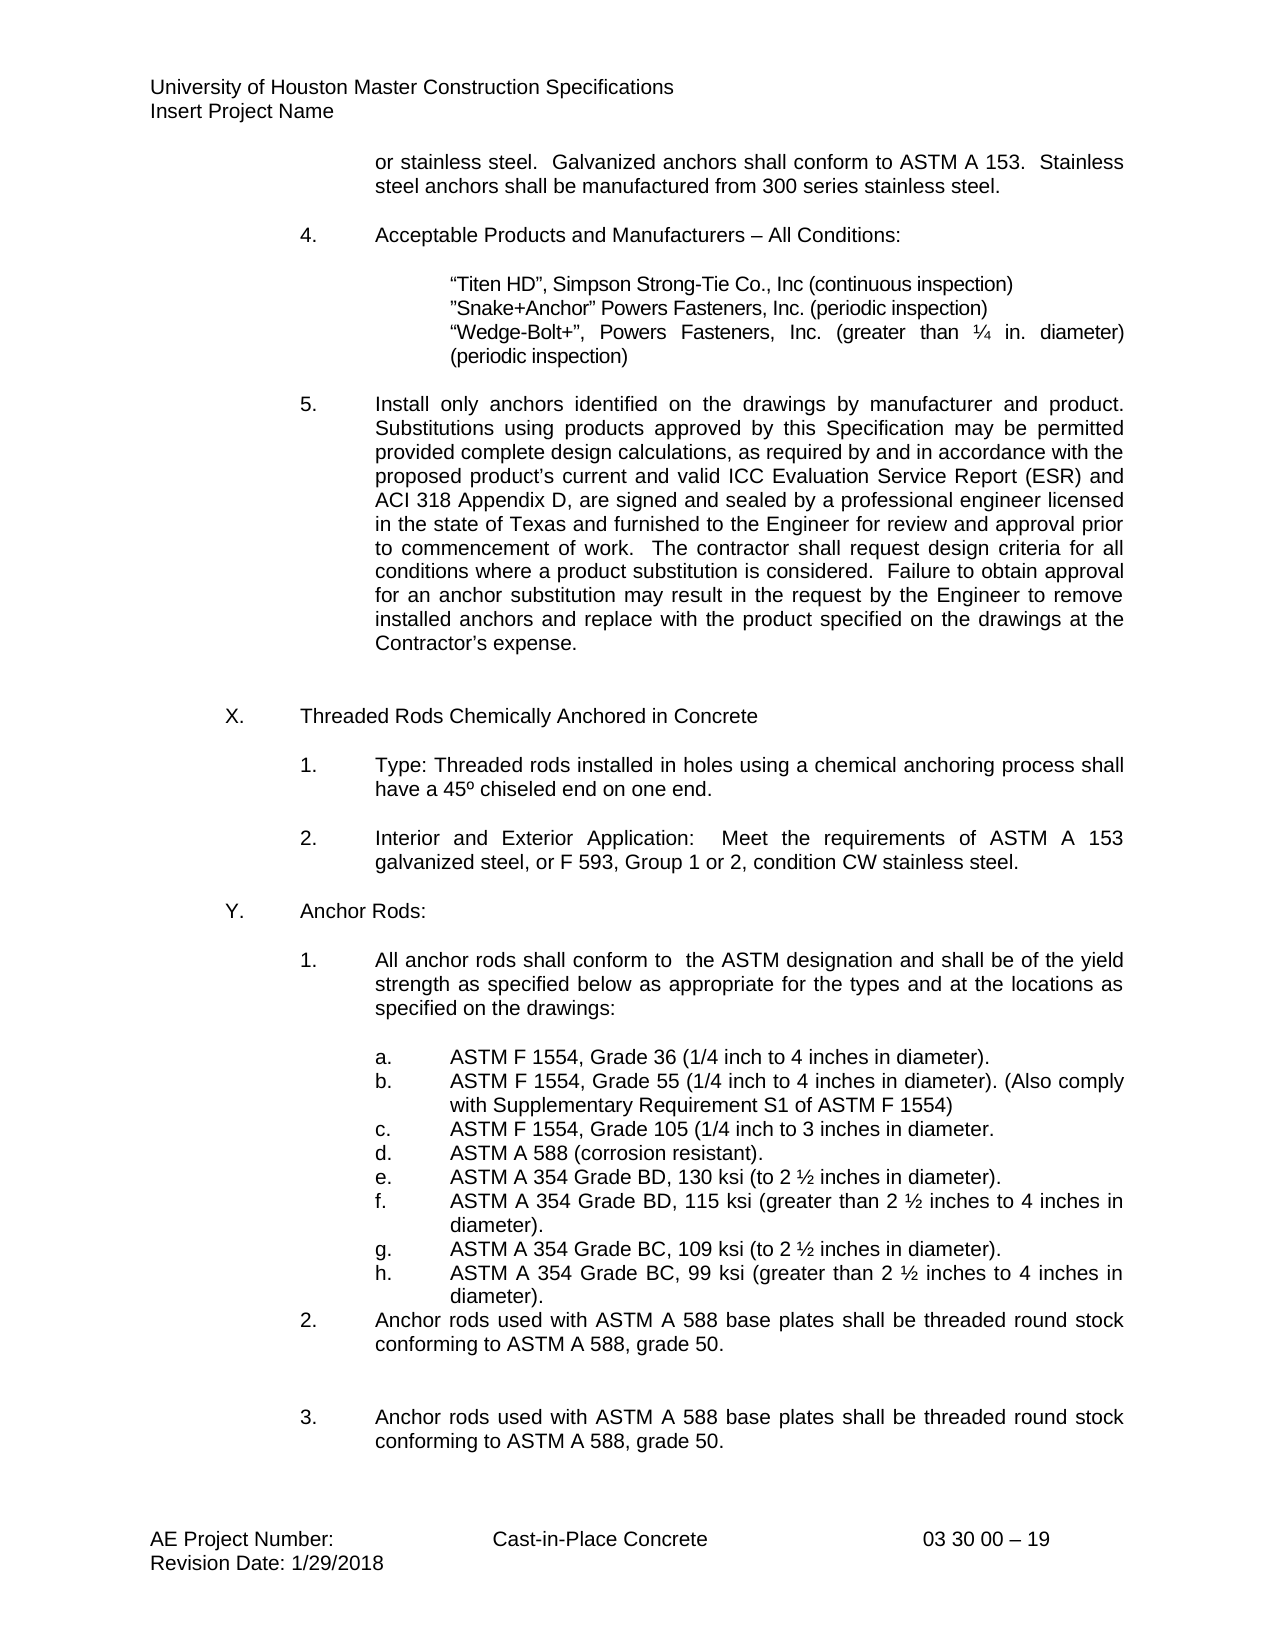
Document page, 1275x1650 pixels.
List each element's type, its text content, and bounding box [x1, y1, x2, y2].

list Interior and Exterior Application: Meet the requirements of ASTM A 153 galvanized steel, or F 593, Group 1 or 2, condition CW stainless steel. [300, 826, 1125, 874]
list Threaded Rods Chemically Anchored in Concrete [225, 704, 1125, 728]
list Type: Threaded rods installed in holes using a chemical anchoring process shall have a 45º chiseled end on one end. [300, 753, 1125, 801]
list ASTM F 1554, Grade 55 (1/4 inch to 4 inches in diameter). (Also comply with Supplementary Requirement S1 of ASTM F 1554) [375, 1069, 1125, 1117]
list All anchor rods shall conform to the ASTM designation and shall be of the yield strength as specified below as appropriate for the types and at the locations as specified on the drawings: [300, 948, 1125, 1020]
list Anchor rods used with ASTM A 588 base plates shall be threaded round stock conforming to ASTM A 588, grade 50. [300, 1405, 1125, 1453]
text ”Snake+Anchor” Powers Fasteners, Inc. (periodic inspection) [450, 296, 1125, 320]
list ASTM F 1554, Grade 36 (1/4 inch to 4 inches in diameter). [375, 1045, 1125, 1069]
list ASTM A 354 Grade BC, 99 ksi (greater than 2 ½ inches to 4 inches in diameter). [375, 1260, 1125, 1308]
list ASTM A 354 Grade BC, 109 ksi (to 2 ½ inches in diameter). [375, 1236, 1125, 1260]
list Anchor Rods: [225, 899, 1125, 923]
list Acceptable Products and Manufacturers – All Conditions: [300, 223, 1125, 247]
list ASTM A 588 (corrosion resistant). [375, 1141, 1125, 1164]
list ASTM A 354 Grade BD, 115 ksi (greater than 2 ½ inches to 4 inches in diameter). [375, 1188, 1125, 1236]
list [300, 150, 1125, 198]
list ASTM A 354 Grade BD, 130 ksi (to 2 ½ inches in diameter). [375, 1164, 1125, 1188]
text “Wedge-Bolt+”, Powers Fasteners, Inc. (greater than ¼ in. diameter) (periodic inspection) [450, 320, 1125, 368]
text “Titen HD”, Simpson Strong-Tie Co., Inc (continuous inspection) [450, 272, 1125, 296]
list Install only anchors identified on the drawings by manufacturer and product. Substitutions using products approved by this Specification may be permitted provided complete design calculations, as required by and in accordance with the proposed product’s current and valid ICC Evaluation Service Report (ESR) and ACI 318 Appendix D, are signed and sealed by a professional engineer licensed in the state of Texas and furnished to the Engineer for review and approval prior to commencement of work. The contractor shall request design criteria for all conditions where a product substitution is considered. Failure to obtain approval for an anchor substitution may result in the request by the Engineer to remove installed anchors and replace with the product specified on the drawings at the Contractor’s expense. [300, 392, 1125, 655]
list Anchor rods used with ASTM A 588 base plates shall be threaded round stock conforming to ASTM A 588, grade 50. [300, 1308, 1125, 1356]
list ASTM F 1554, Grade 105 (1/4 inch to 3 inches in diameter. [375, 1117, 1125, 1141]
